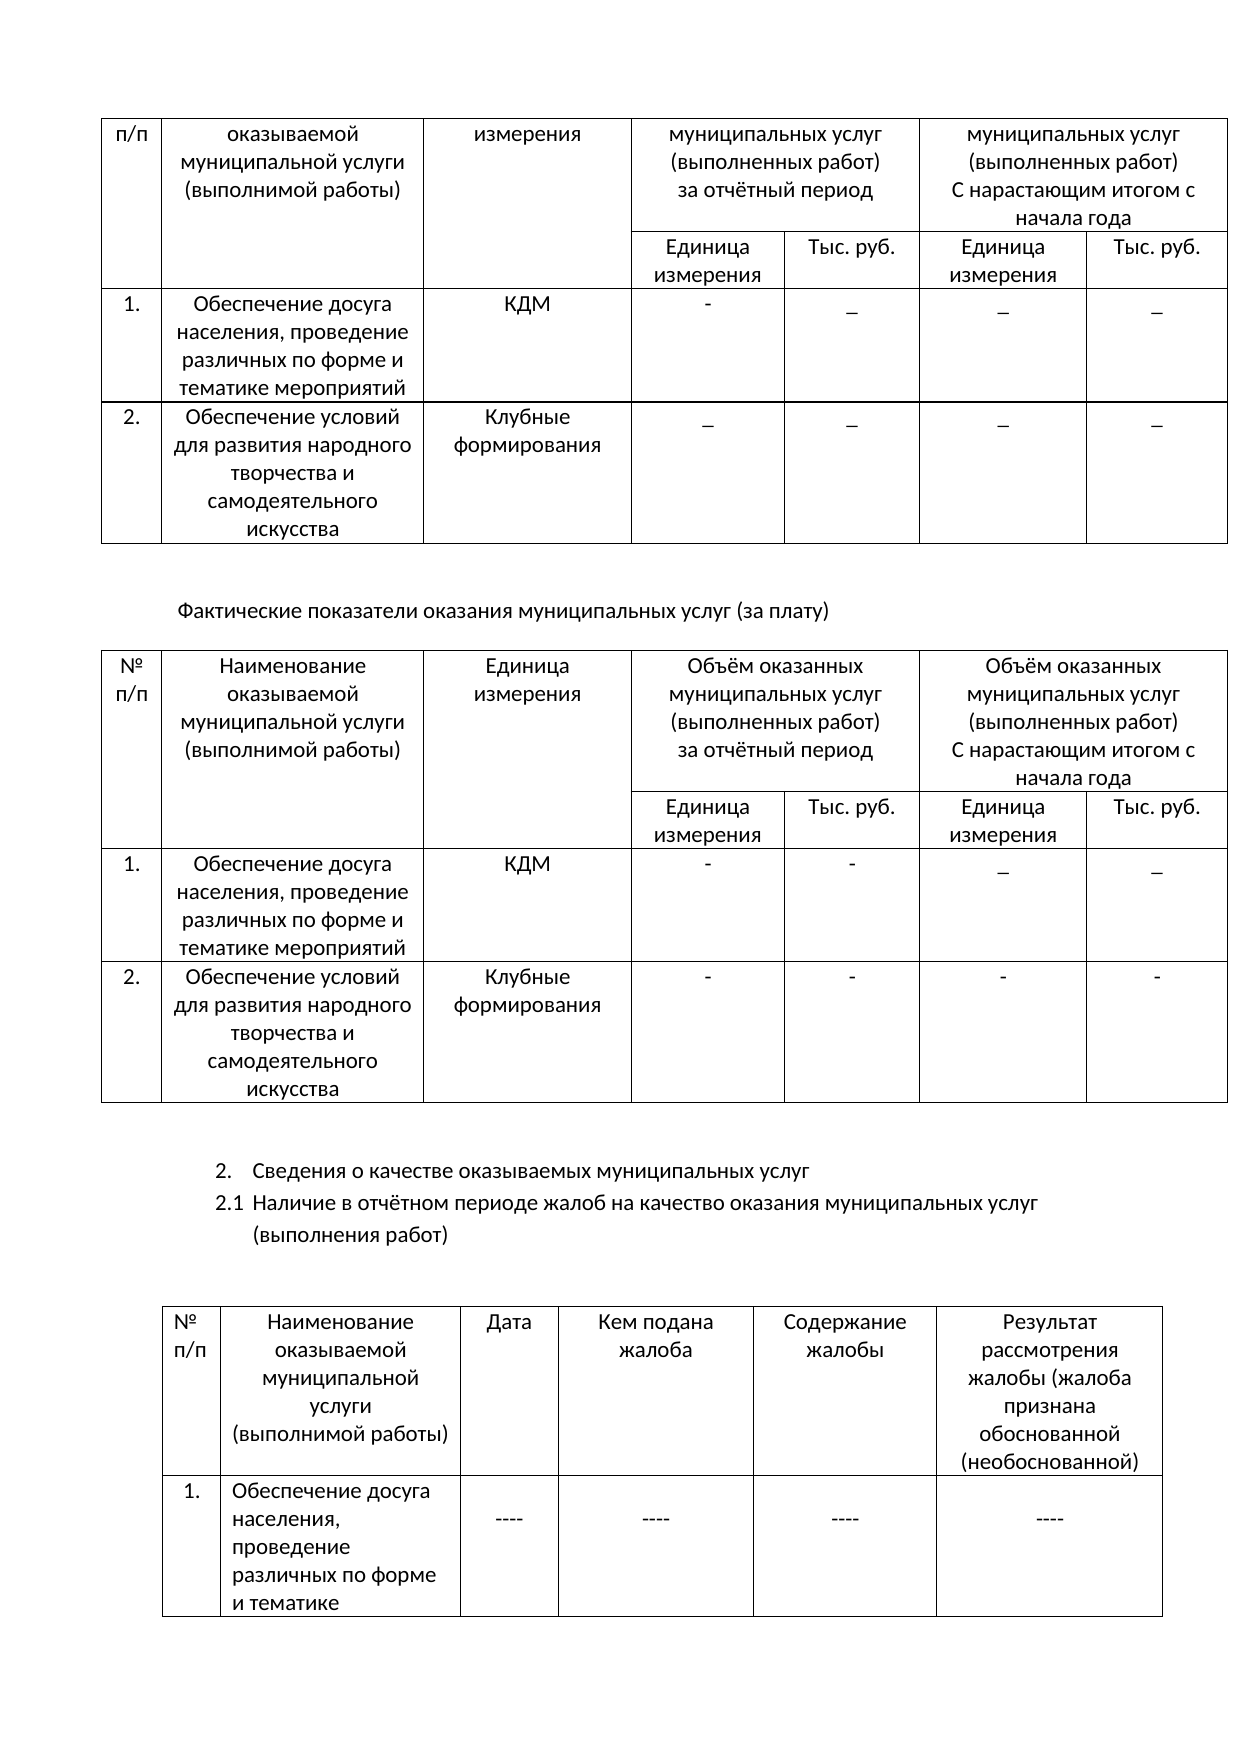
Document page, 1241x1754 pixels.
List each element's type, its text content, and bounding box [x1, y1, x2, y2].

table_cell - [1087, 962, 1227, 1102]
table_cell ---- [937, 1476, 1162, 1616]
table_header Объём оказанных муниципальных услуг (выполненных работ) С нарастающим итогом с начала года [920, 651, 1227, 791]
list Наличие в отчётном периоде жалоб на качество оказания муниципальных услуг (выполнения работ) [215, 1188, 1152, 1249]
list Сведения о качестве оказываемых муниципальных услуг [215, 1156, 1152, 1184]
table_cell КДМ [424, 289, 631, 401]
table_cell Клубные формирования [424, 962, 631, 1102]
text Фактические показатели оказания муниципальных услуг (за плату) [177, 597, 1152, 625]
table_cell Единица измерения [632, 792, 784, 848]
table_header Наименование оказываемой муниципальной услуги (выполнимой работы) [221, 1307, 460, 1475]
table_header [920, 119, 1227, 231]
table_header Наименование оказываемой муниципальной услуги (выполнимой работы) [162, 651, 423, 848]
table_cell _ [1087, 849, 1227, 961]
table_header Результат рассмотрения жалобы (жалоба признана обоснованной (необоснованной) [937, 1307, 1162, 1475]
table_cell Клубные формирования [424, 403, 631, 543]
table_cell КДМ [424, 849, 631, 961]
table_cell - [632, 849, 784, 961]
table_cell _ [920, 849, 1086, 961]
table_cell _ [920, 289, 1086, 401]
table_cell - [920, 962, 1086, 1102]
table_header Содержание жалобы [754, 1307, 936, 1475]
table_cell - [632, 289, 784, 401]
table_header Единица измерения [424, 651, 631, 848]
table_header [632, 119, 919, 231]
table_cell 2. [102, 962, 161, 1102]
table_cell Тыс. руб. [785, 232, 919, 288]
table_cell - [632, 962, 784, 1102]
table_cell 1. [102, 289, 161, 401]
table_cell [221, 1476, 460, 1616]
table_header № п/п [163, 1307, 220, 1475]
table_header Объём оказанных муниципальных услуг (выполненных работ) за отчётный период [632, 651, 919, 791]
table_cell - [785, 962, 919, 1102]
table_cell 1. [102, 849, 161, 961]
table_cell Единица измерения [632, 232, 784, 288]
table_cell Тыс. руб. [1087, 232, 1227, 288]
table_header № п/п [102, 119, 161, 288]
table_cell Обеспечение условий для развития народного творчества и самодеятельного искусства [162, 403, 423, 543]
table_cell Единица измерения [920, 232, 1086, 288]
table_header Единица измерения [424, 119, 631, 288]
table_cell ---- [559, 1476, 753, 1616]
table_cell 1. [163, 1476, 220, 1616]
table_cell _ [785, 289, 919, 401]
table_cell Единица измерения [920, 792, 1086, 848]
table_cell Тыс. руб. [785, 792, 919, 848]
table_cell _ [632, 403, 784, 543]
table_cell ---- [461, 1476, 558, 1616]
table_cell _ [920, 403, 1086, 543]
table_cell 2. [102, 403, 161, 543]
table_cell Тыс. руб. [1087, 792, 1227, 848]
table_cell _ [1087, 289, 1227, 401]
table_cell _ [785, 403, 919, 543]
table_header Дата [461, 1307, 558, 1475]
table_cell Обеспечение досуга населения, проведение различных по форме и тематике мероприятий [162, 289, 423, 401]
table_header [162, 119, 423, 288]
table_cell ---- [754, 1476, 936, 1616]
table_header № п/п [102, 651, 161, 848]
table_header Кем подана жалоба [559, 1307, 753, 1475]
table_cell Обеспечение досуга населения, проведение различных по форме и тематике мероприятий [162, 849, 423, 961]
table_cell - [785, 849, 919, 961]
table_cell Обеспечение условий для развития народного творчества и самодеятельного искусства [162, 962, 423, 1102]
table_cell _ [1087, 403, 1227, 543]
